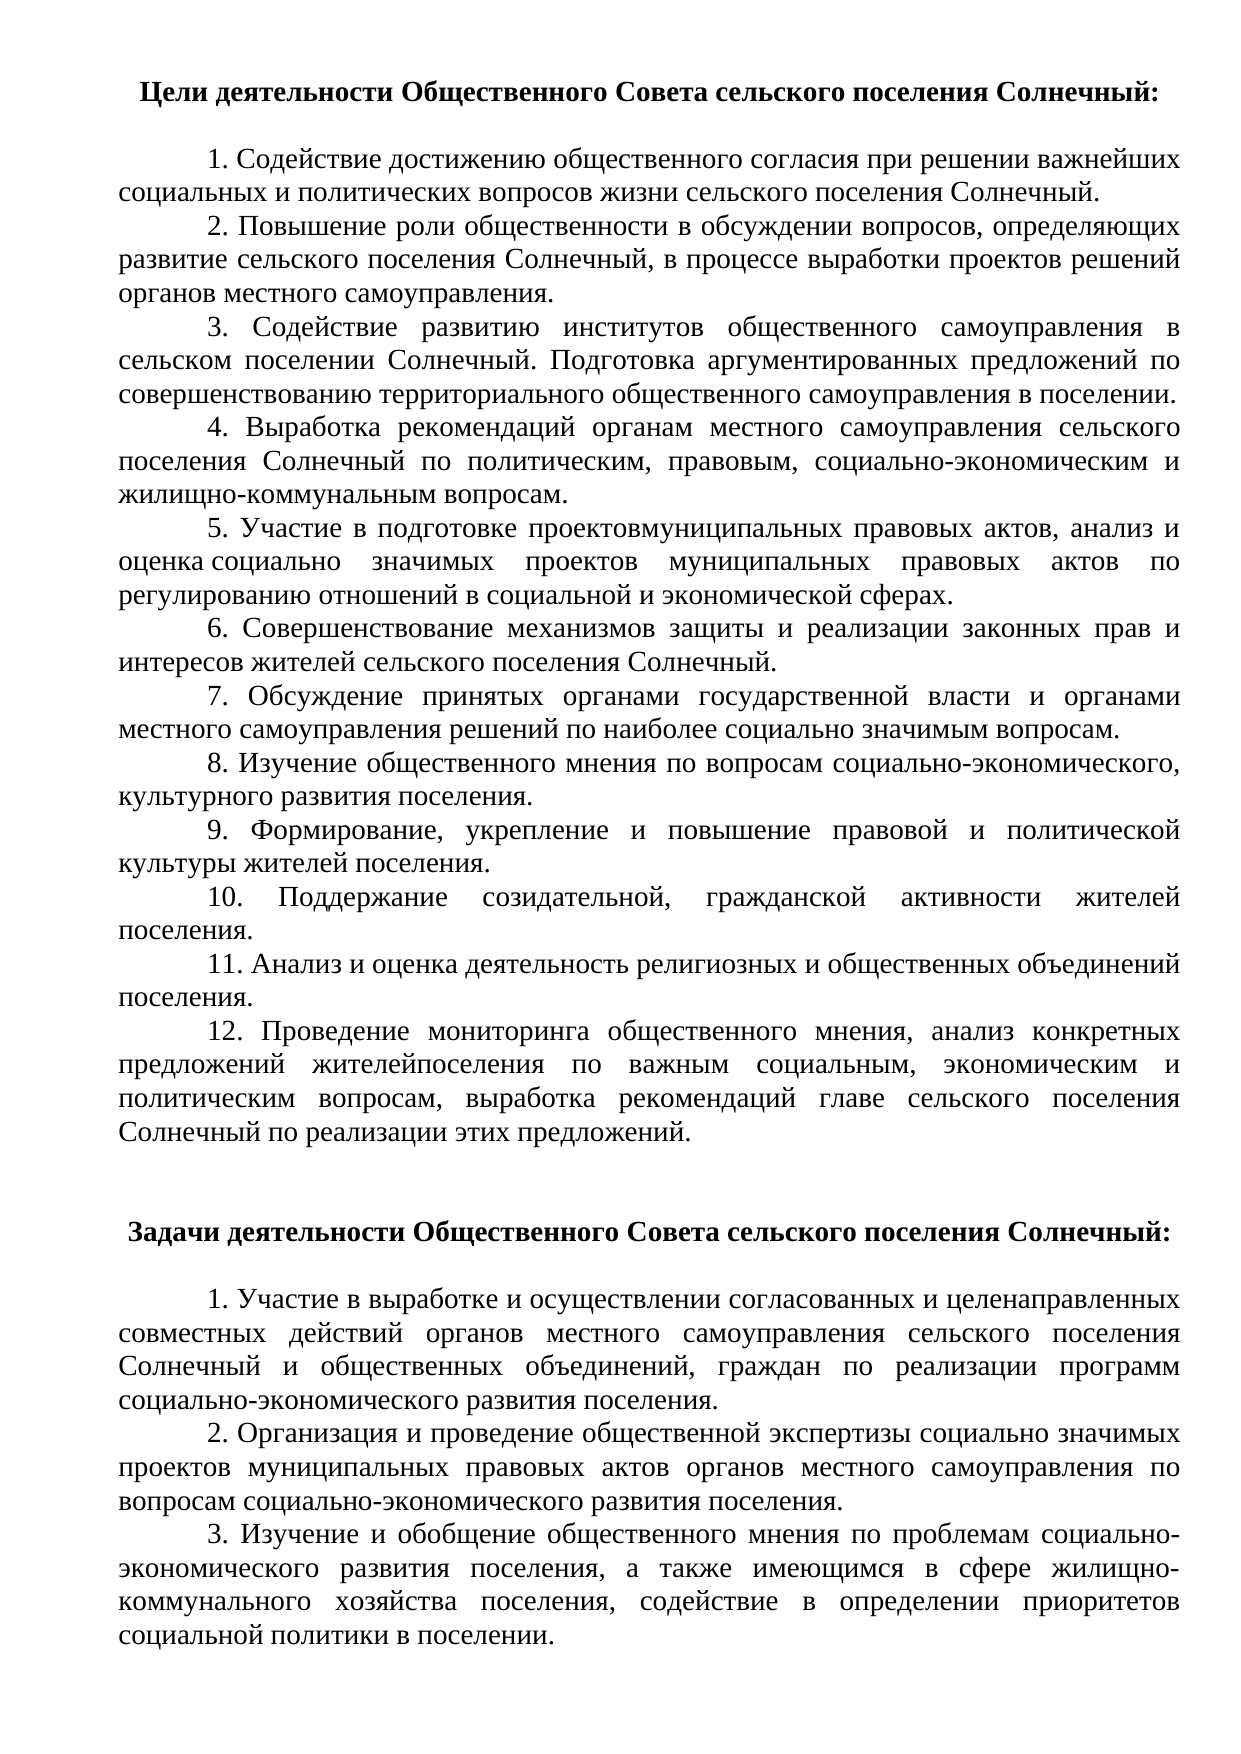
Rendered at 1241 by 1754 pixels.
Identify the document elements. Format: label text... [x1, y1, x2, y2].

text 6. Совершенствование механизмов защиты и реализации законных прав и интересов жителей сельского поселения Солнечный. [118, 611, 1181, 678]
text 3. Содействие развитию институтов общественного самоуправления в сельском поселении Солнечный. Подготовка аргументированных предложений по совершенствованию территориального общественного самоуправления в поселении. [118, 309, 1181, 409]
text 2. Организация и проведение общественной экспертизы социально значимых проектов муниципальных правовых актов органов местного самоуправления по вопросам социально-экономического развития поселения. [118, 1416, 1181, 1516]
text 2. Повышение роли общественности в обсуждении вопросов, определяющих развитие сельского поселения Солнечный, в процессе выработки проектов решений органов местного самоуправления. [118, 208, 1181, 309]
text 11. Анализ и оценка деятельность религиозных и общественных объединений поселения. [118, 946, 1181, 1013]
text Задачи деятельности Общественного Совета сельского поселения Солнечный: [118, 1214, 1181, 1248]
text 12. Проведение мониторинга общественного мнения, анализ конкретных предложений жителейпоселения по важным социальным, экономическим и политическим вопросам, выработка рекомендаций главе сельского поселения Солнечный по реализации этих предложений. [118, 1013, 1181, 1147]
text Цели деятельности Общественного Совета сельского поселения Солнечный: [118, 74, 1181, 107]
text 7. Обсуждение принятых органами государственной власти и органами местного самоуправления решений по наиболее социально значимым вопросам. [118, 678, 1181, 745]
text 4. Выработка рекомендаций органам местного самоуправления сельского поселения Солнечный по политическим, правовым, социально-экономическим и жилищно-коммунальным вопросам. [118, 409, 1181, 510]
text 9. Формирование, укрепление и повышение правовой и политической культуры жителей поселения. [118, 812, 1181, 879]
text 10. Поддержание созидательной, гражданской активности жителей поселения. [118, 879, 1181, 946]
text 8. Изучение общественного мнения по вопросам социально-экономического, культурного развития поселения. [118, 745, 1181, 812]
text 1. Содействие достижению общественного согласия при решении важнейших социальных и политических вопросов жизни сельского поселения Солнечный. [118, 141, 1181, 208]
text 1. Участие в выработке и осуществлении согласованных и целенаправленных совместных действий органов местного самоуправления сельского поселения Солнечный и общественных объединений, граждан по реализации программ социально-экономического развития поселения. [118, 1281, 1181, 1416]
text 3. Изучение и обобщение общественного мнения по проблемам социально-экономического развития поселения, а также имеющимся в сфере жилищно-коммунального хозяйства поселения, содействие в определении приоритетов социальной политики в поселении. [118, 1516, 1181, 1650]
text 5. Участие в подготовке проектовмуниципальных правовых актов, анализ и оценка социально значимых проектов муниципальных правовых актов по регулированию отношений в социальной и экономической сферах. [118, 510, 1181, 611]
